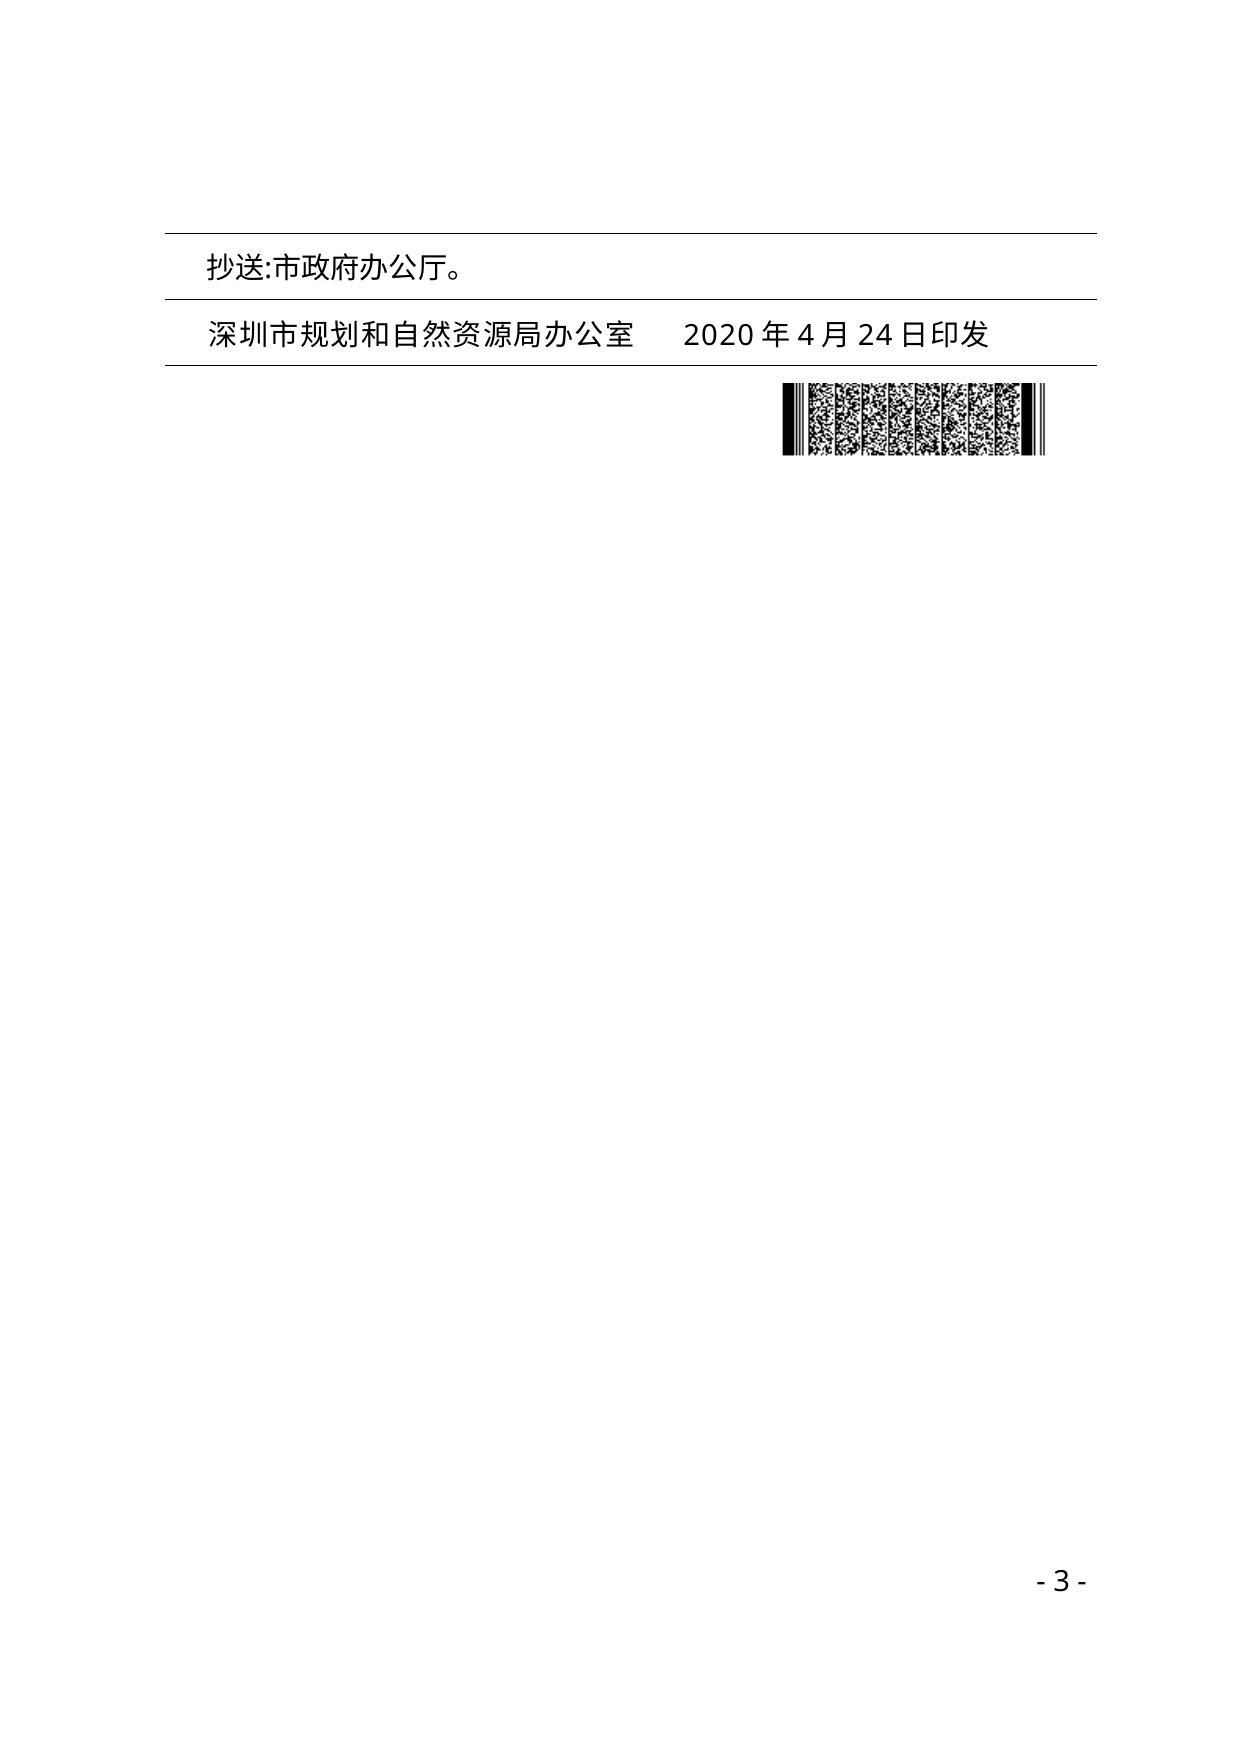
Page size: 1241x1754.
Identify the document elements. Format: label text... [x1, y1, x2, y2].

table_header 抄送:市政府办公厅。 [165, 234, 1097, 299]
table_cell [165, 366, 1097, 481]
picture [782, 383, 1056, 462]
table_cell 深圳市规划和自然资源局办公室 2020年4月24日印发 [165, 300, 1097, 365]
